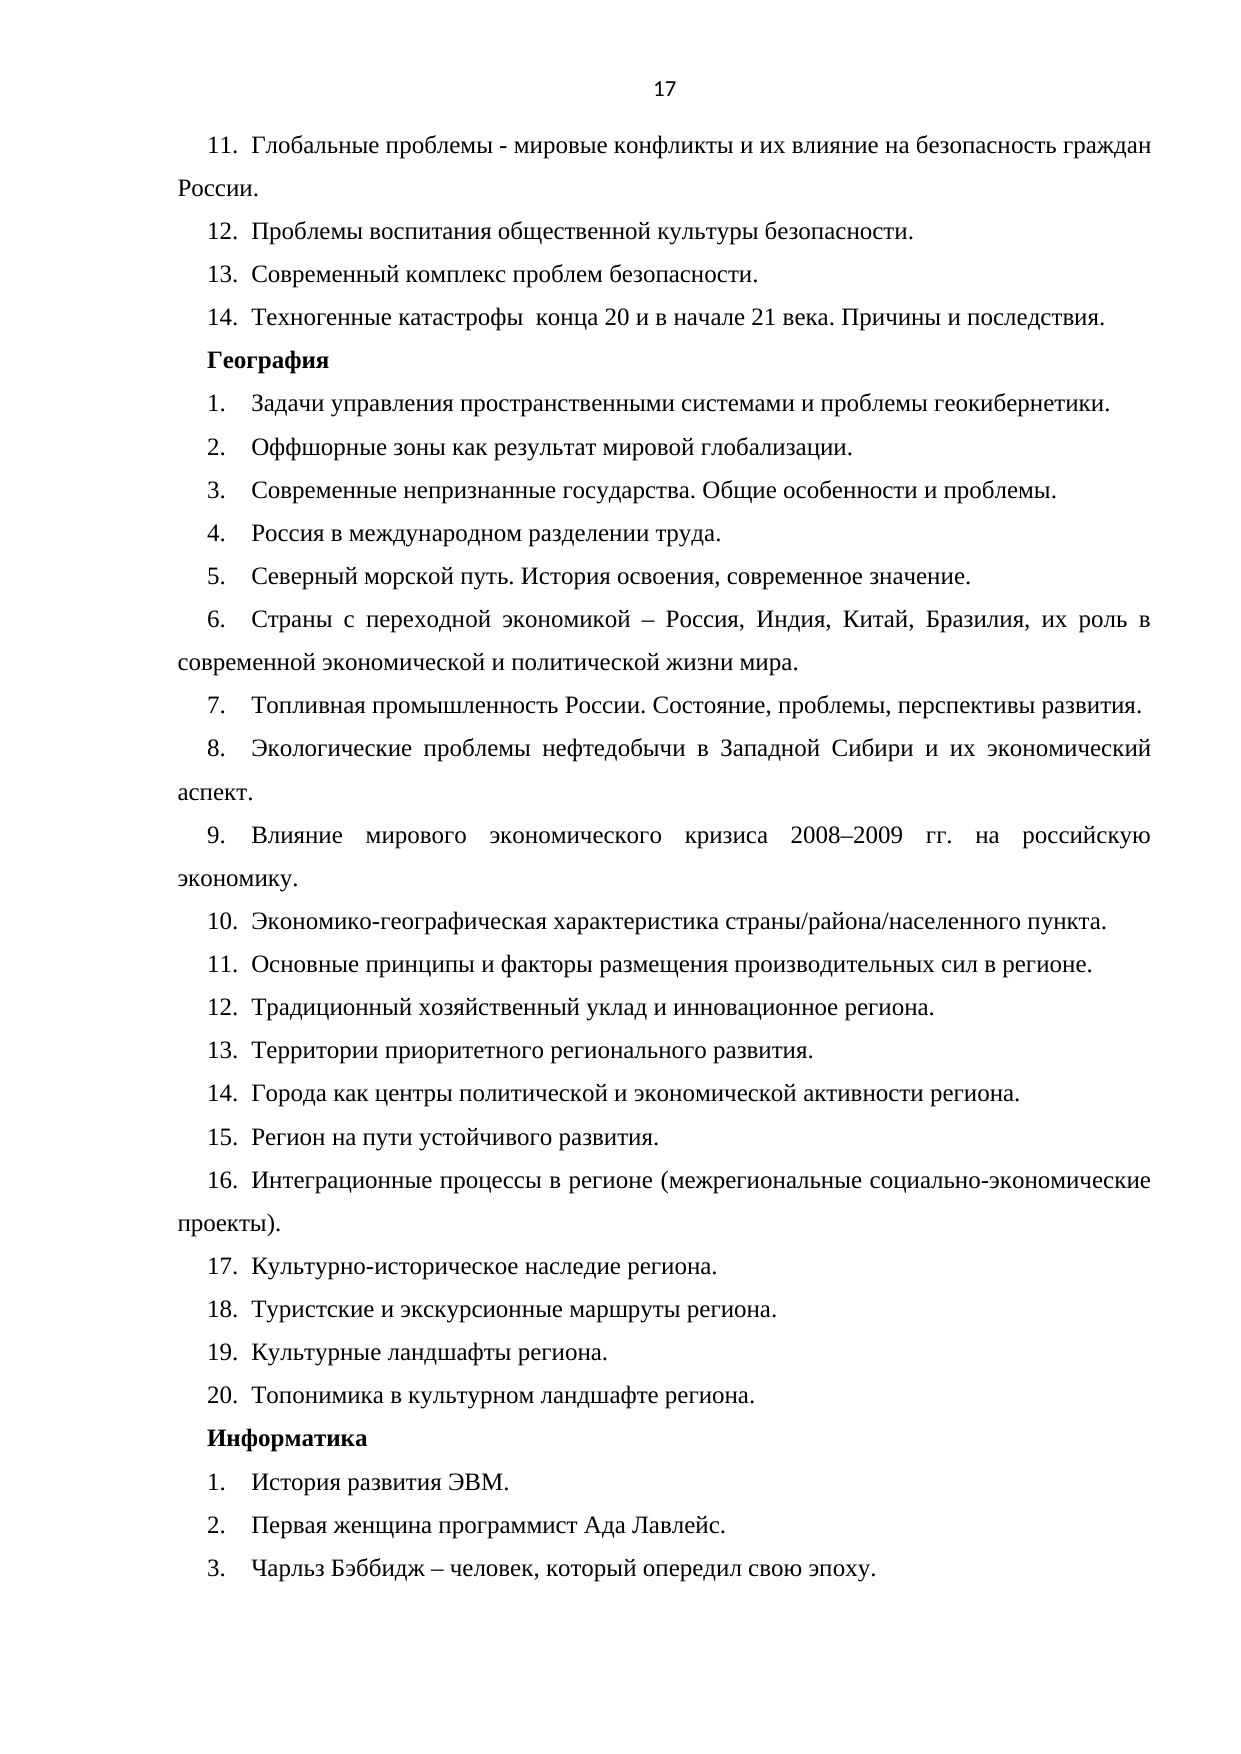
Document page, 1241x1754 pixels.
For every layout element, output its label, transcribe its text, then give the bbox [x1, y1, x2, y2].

list Туристские и экскурсионные маршруты региона. [177, 1294, 1152, 1323]
list Северный морской путь. История освоения, современное значение. [177, 561, 1152, 590]
list Регион на пути устойчивого развития. [177, 1122, 1152, 1150]
text Информатика [177, 1423, 1152, 1452]
list Проблемы воспитания общественной культуры безопасности. [177, 216, 1152, 245]
text География [177, 345, 1152, 374]
list Культурные ландшафты региона. [177, 1337, 1152, 1366]
list Топонимика в культурном ландшафте региона. [177, 1380, 1152, 1409]
list Современный комплекс проблем безопасности. [177, 259, 1152, 288]
list Россия в международном разделении труда. [177, 518, 1152, 547]
list Культурно-историческое наследие региона. [177, 1251, 1152, 1280]
list Традиционный хозяйственный уклад и инновационное региона. [177, 992, 1152, 1021]
list Страны с переходной экономикой – Россия, Индия, Китай, Бразилия, их роль в современной экономической и политической жизни мира. [177, 604, 1152, 676]
list Территории приоритетного регионального развития. [177, 1035, 1152, 1064]
list Интеграционные процессы в регионе (межрегиональные социально-экономические проекты). [177, 1165, 1152, 1237]
list Задачи управления пространственными системами и проблемы геокибернетики. [177, 388, 1152, 417]
list Топливная промышленность России. Состояние, проблемы, перспективы развития. [177, 690, 1152, 719]
list Техногенные катастрофы конца 20 и в начале 21 века. Причины и последствия. [177, 302, 1152, 331]
list Влияние мирового экономического кризиса 2008–2009 гг. на российскую экономику. [177, 820, 1152, 892]
list Основные принципы и факторы размещения производительных сил в регионе. [177, 949, 1152, 978]
list Современные непризнанные государства. Общие особенности и проблемы. [177, 475, 1152, 503]
list Экономико-географическая характеристика страны/района/населенного пункта. [177, 906, 1152, 935]
list Глобальные проблемы - мировые конфликты и их влияние на безопасность граждан России. [177, 130, 1152, 202]
list Чарльз Бэббидж – человек, который опередил свою эпоху. [177, 1553, 1152, 1582]
list Оффшорные зоны как результат мировой глобализации. [177, 432, 1152, 460]
list Города как центры политической и экономической активности региона. [177, 1078, 1152, 1107]
list Экологические проблемы нефтедобычи в Западной Сибири и их экономический аспект. [177, 733, 1152, 805]
list История развития ЭВМ. [177, 1467, 1152, 1495]
list Первая женщина программист Ада Лавлейс. [177, 1510, 1152, 1538]
